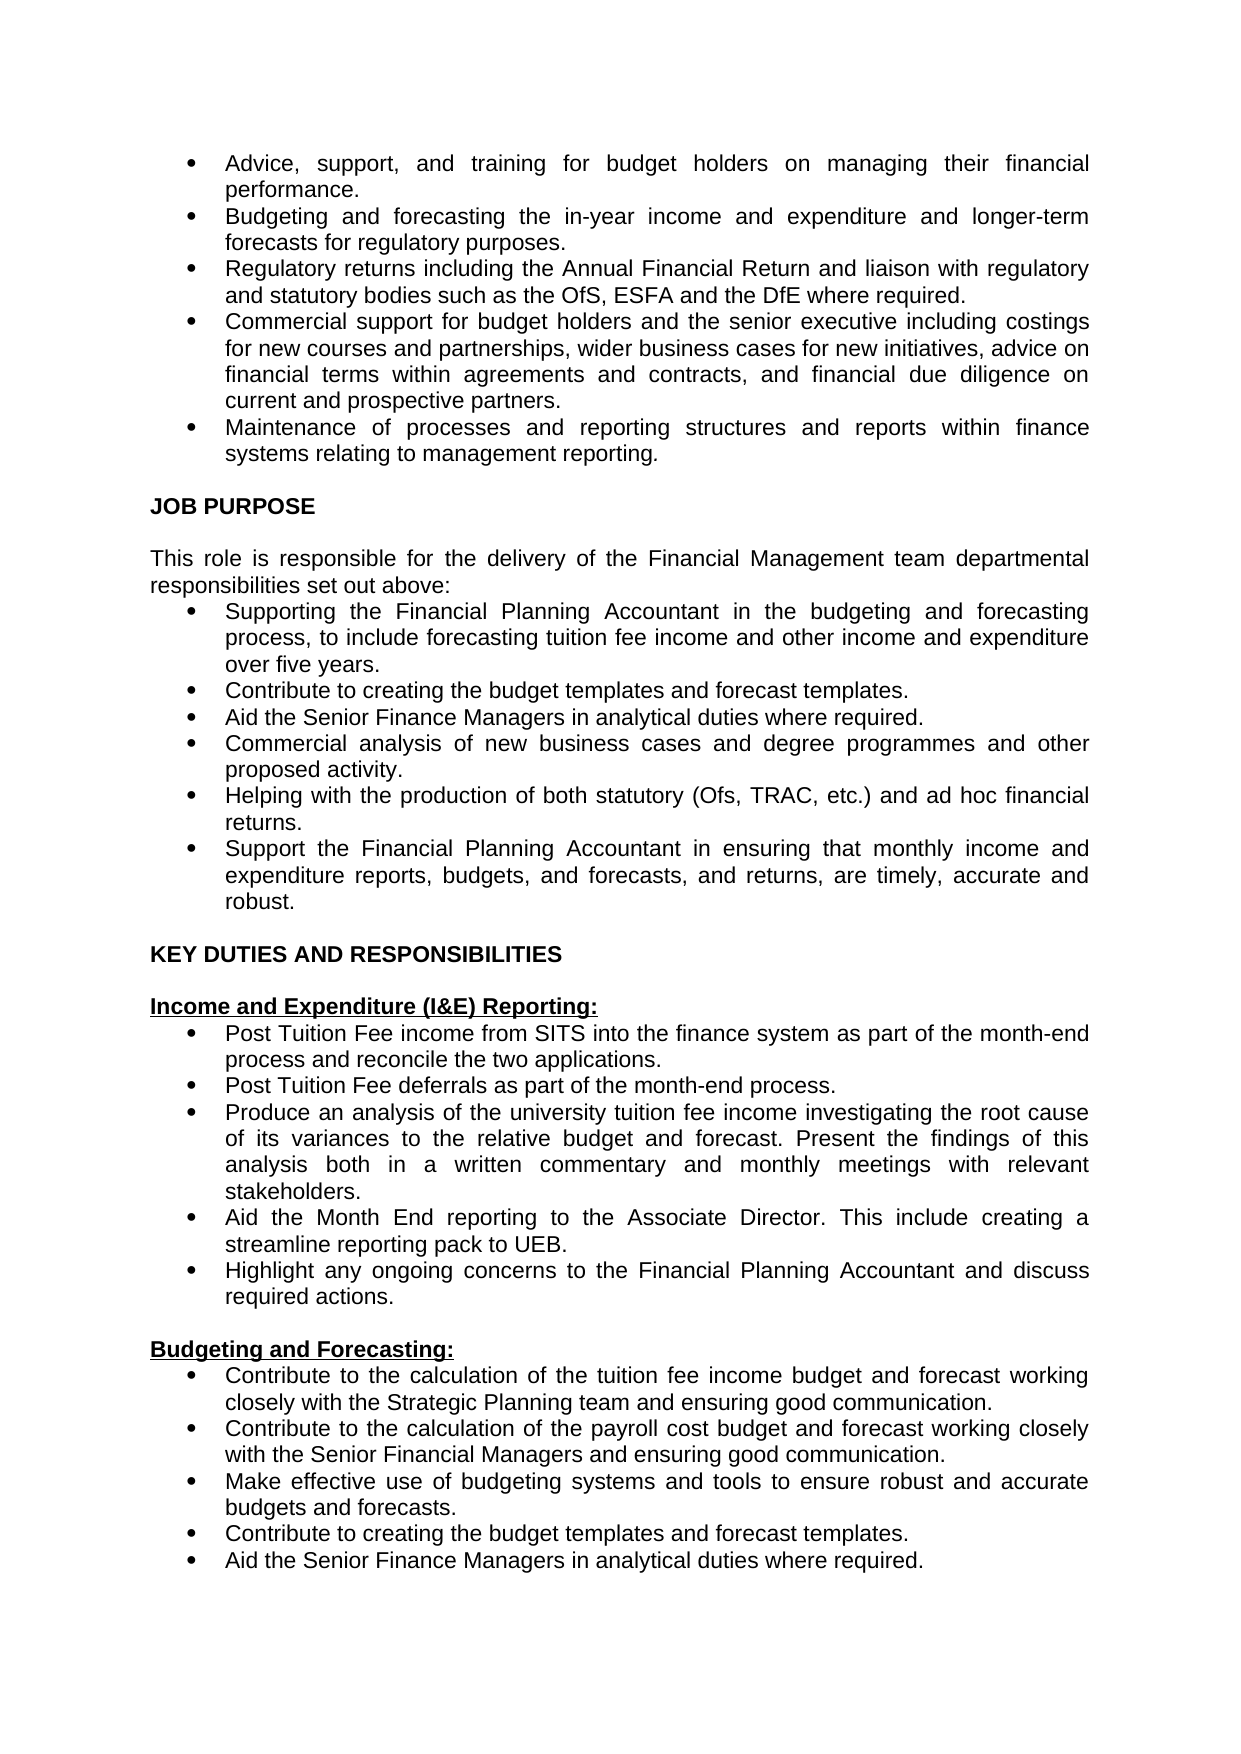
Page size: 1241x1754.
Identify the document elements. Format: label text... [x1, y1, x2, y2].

list Regulatory returns including the Annual Financial Return and liaison with regulatory and statutory bodies such as the OfS, ESFA and the DfE where required. [187, 255, 1090, 308]
text Budgeting and Forecasting: [150, 1336, 1090, 1362]
list Advice, support, and training for budget holders on managing their financial performance. [187, 150, 1090, 203]
text This role is responsible for the delivery of the Financial Management team departmental responsibilities set out above: [150, 545, 1090, 598]
list Contribute to creating the budget templates and forecast templates. [187, 1520, 1090, 1547]
list Post Tuition Fee income from SITS into the finance system as part of the month-end process and reconcile the two applications. [187, 1020, 1090, 1072]
list Commercial analysis of new business cases and degree programmes and other proposed activity. [187, 730, 1090, 782]
list Contribute to the calculation of the tuition fee income budget and forecast working closely with the Strategic Planning team and ensuring good communication. [187, 1362, 1090, 1415]
list Post Tuition Fee deferrals as part of the month-end process. [187, 1072, 1090, 1099]
list Maintenance of processes and reporting structures and reports within finance systems relating to management reporting. [187, 413, 1090, 466]
list Helping with the production of both statutory (Ofs, TRAC, etc.) and ad hoc financial returns. [187, 782, 1090, 835]
list Aid the Senior Finance Managers in analytical duties where required. [187, 1547, 1090, 1573]
list Support the Financial Planning Accountant in ensuring that monthly income and expenditure reports, budgets, and forecasts, and returns, are timely, accurate and robust. [187, 835, 1090, 914]
list Highlight any ongoing concerns to the Financial Planning Accountant and discuss required actions. [187, 1257, 1090, 1309]
list Supporting the Financial Planning Accountant in the budgeting and forecasting process, to include forecasting tuition fee income and other income and expenditure over five years. [187, 598, 1090, 677]
text Income and Expenditure (I&E) Reporting: [150, 993, 1090, 1020]
list Produce an analysis of the university tuition fee income investigating the root cause of its variances to the relative budget and forecast. Present the findings of this analysis both in a written commentary and monthly meetings with relevant stakeholders. [187, 1099, 1090, 1204]
list Budgeting and forecasting the in-year income and expenditure and longer-term forecasts for regulatory purposes. [187, 203, 1090, 255]
text JOB PURPOSE [150, 493, 1090, 519]
list Aid the Senior Finance Managers in analytical duties where required. [187, 703, 1090, 730]
list Commercial support for budget holders and the senior executive including costings for new courses and partnerships, wider business cases for new initiatives, advice on financial terms within agreements and contracts, and financial due diligence on current and prospective partners. [187, 308, 1090, 413]
text KEY DUTIES AND RESPONSIBILITIES [150, 941, 1090, 967]
list Contribute to the calculation of the payroll cost budget and forecast working closely with the Senior Financial Managers and ensuring good communication. [187, 1415, 1090, 1468]
list Make effective use of budgeting systems and tools to ensure robust and accurate budgets and forecasts. [187, 1468, 1090, 1520]
list Contribute to creating the budget templates and forecast templates. [187, 677, 1090, 703]
list Aid the Month End reporting to the Associate Director. This include creating a streamline reporting pack to UEB. [187, 1204, 1090, 1257]
